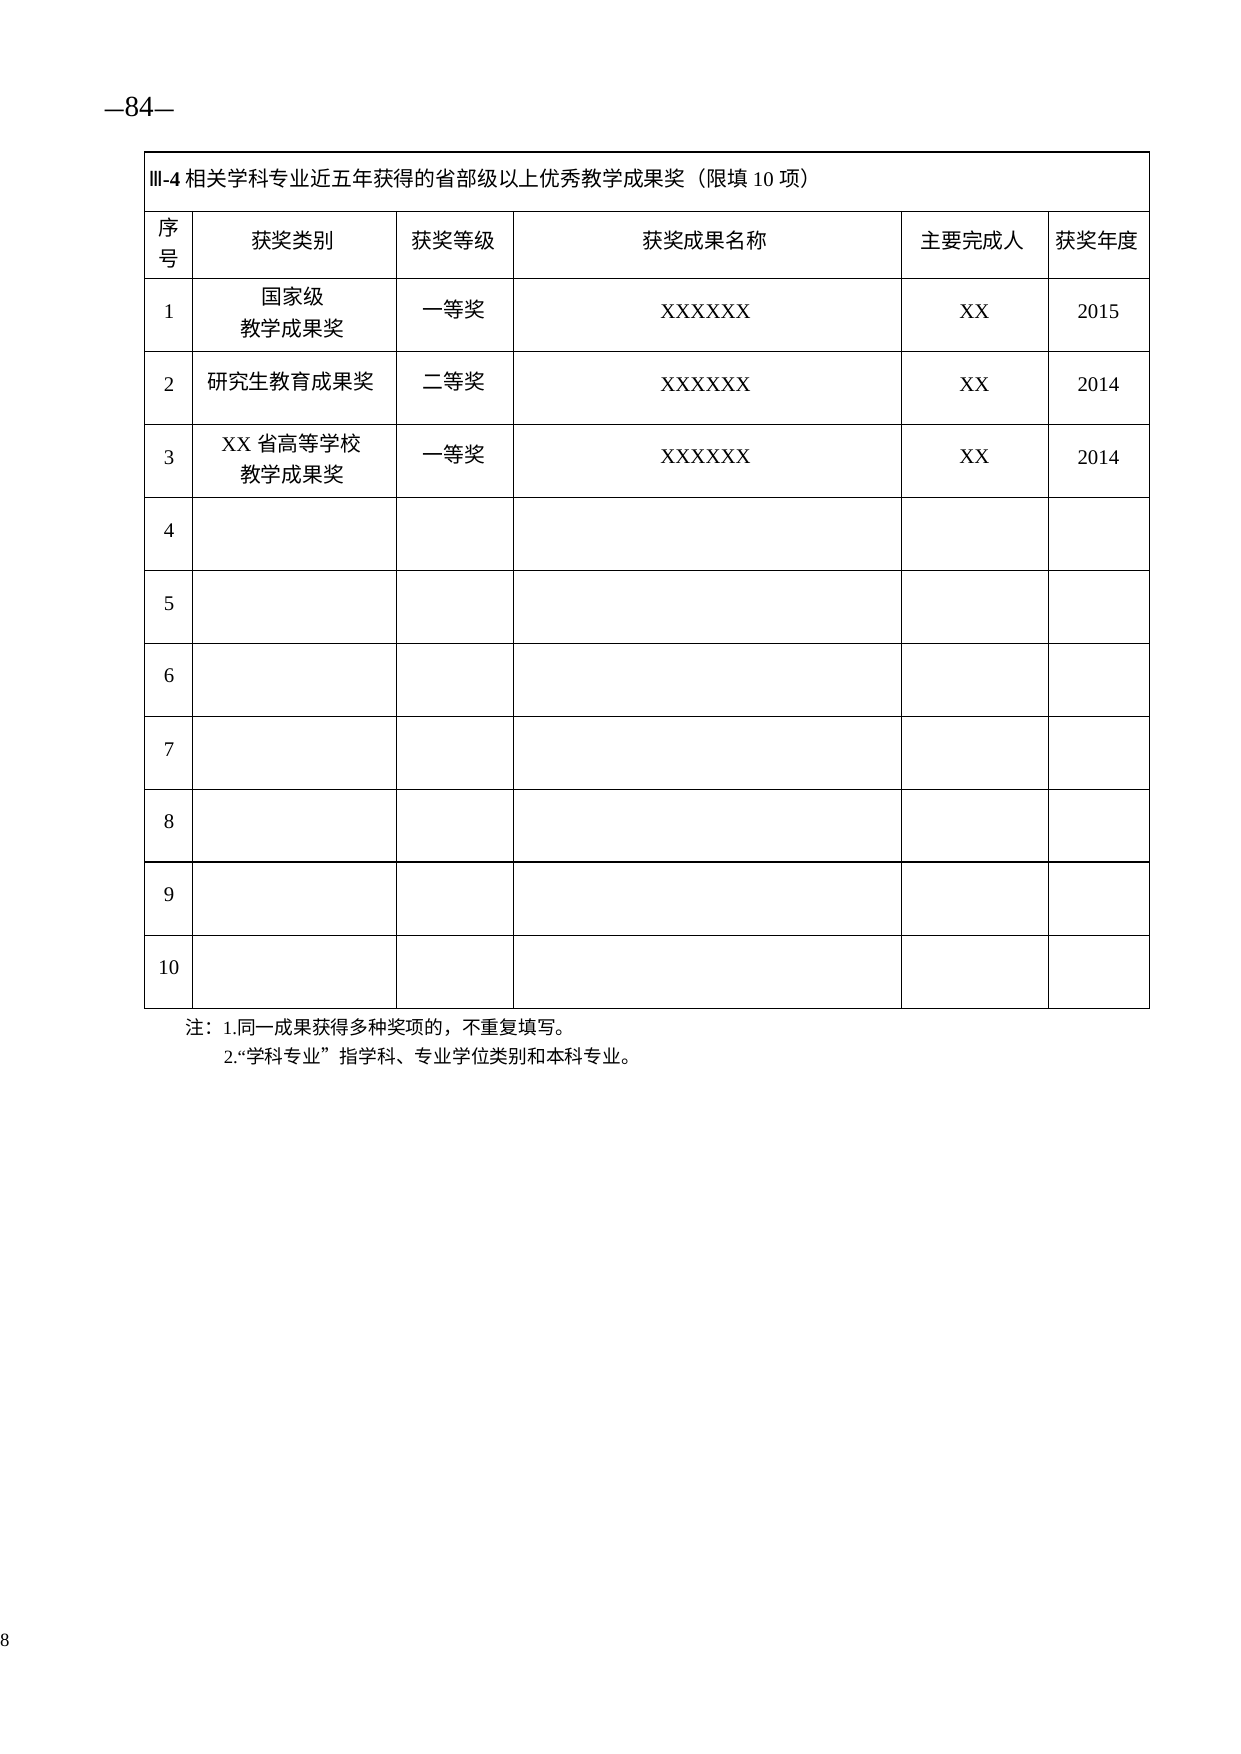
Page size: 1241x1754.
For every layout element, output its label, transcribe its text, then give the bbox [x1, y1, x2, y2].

text 注：1.同一成果获得多种奖项的，不重复填写。 [185, 1018, 1240, 1038]
text 2.“学科专业”指学科、专业学位类别和本科专业。 [223, 1038, 1240, 1070]
text —84— [103, 95, 1240, 121]
text 8 [0, 1633, 1240, 1650]
